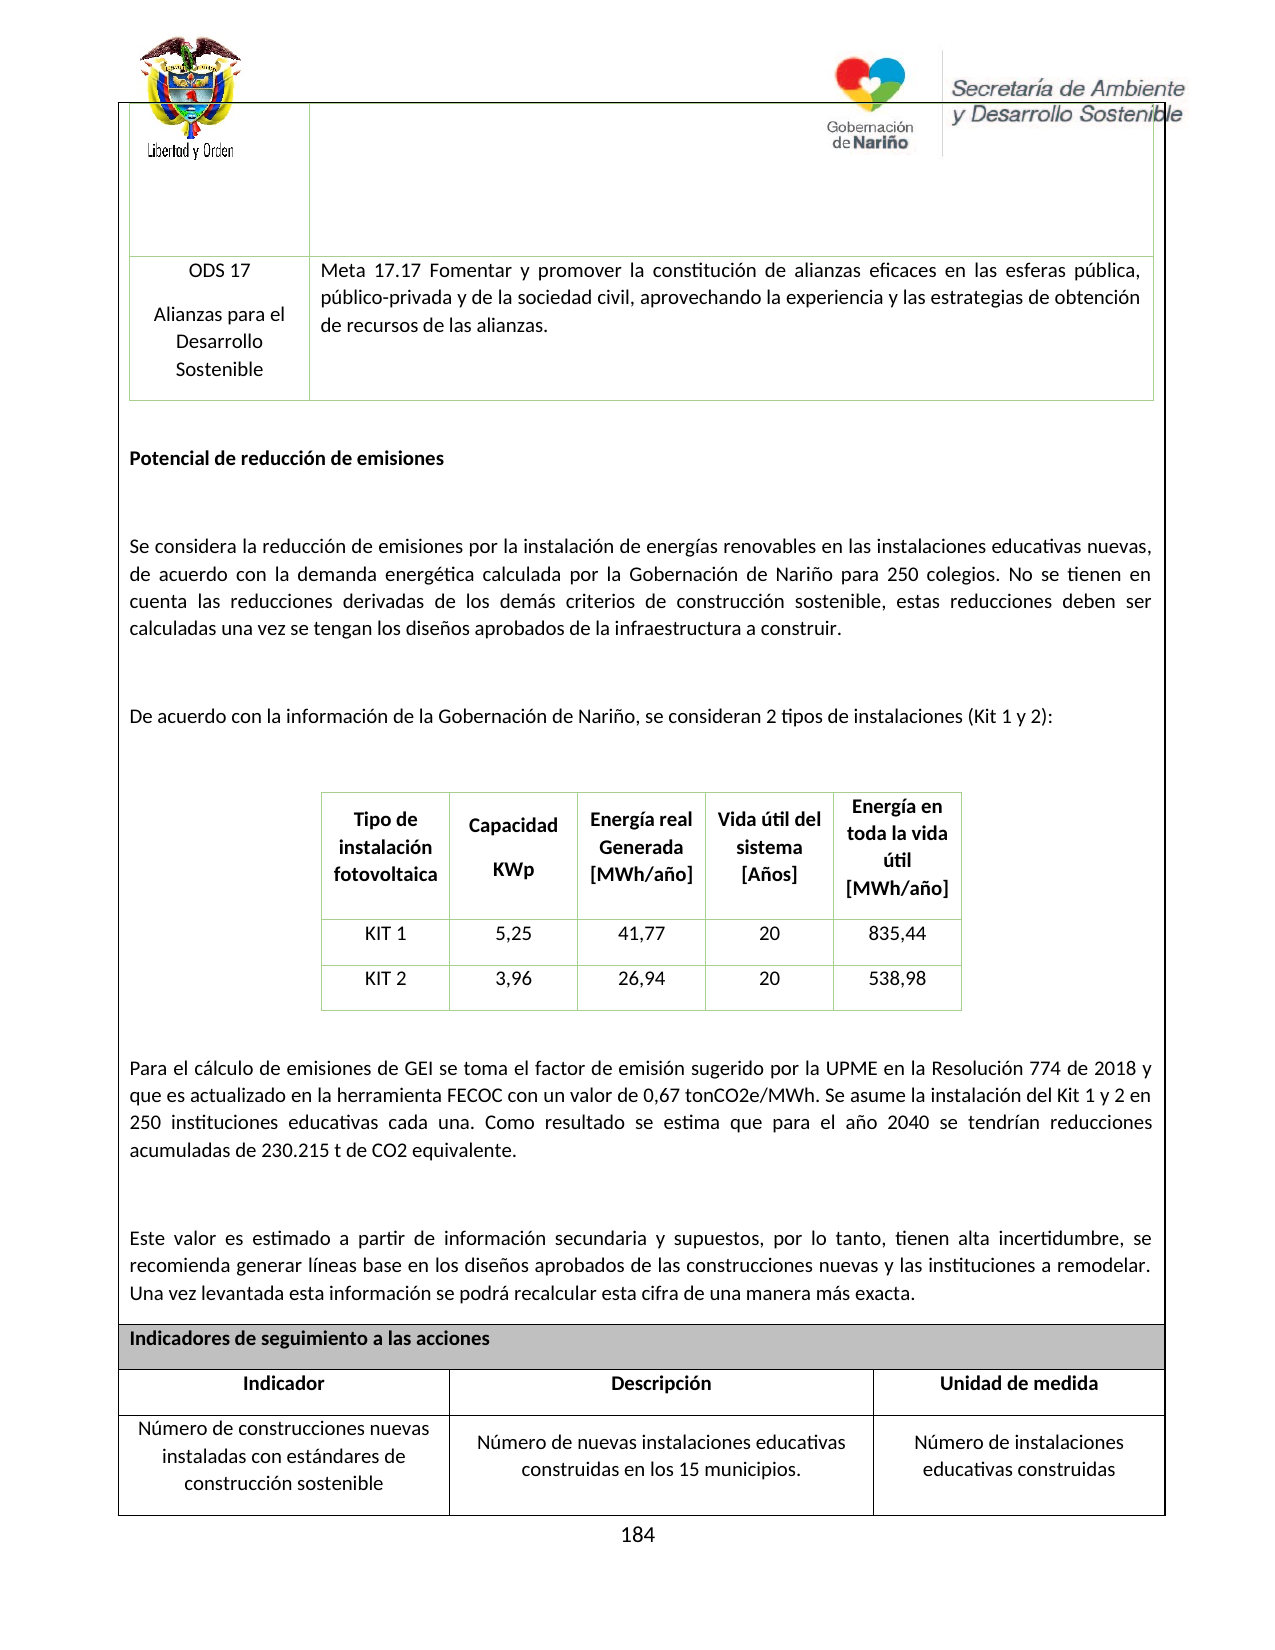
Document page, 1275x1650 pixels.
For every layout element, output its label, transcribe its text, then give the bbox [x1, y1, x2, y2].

table_cell Indicadores de seguimiento a las acciones [119, 1325, 1164, 1369]
table_cell Indicador [119, 1370, 449, 1414]
table_cell Número de nuevas instalaciones educativas construidas en los 15 municipios. [450, 1416, 873, 1514]
picture [137, 34, 245, 102]
picture [807, 37, 1189, 166]
table_cell Número de construcciones nuevas instaladas con estándares de construcción sostenible [119, 1416, 449, 1514]
table_cell Número de instalaciones educativas construidas [874, 1416, 1164, 1514]
table_cell Unidad de medida [874, 1370, 1164, 1414]
table_cell Descripción [450, 1370, 873, 1414]
